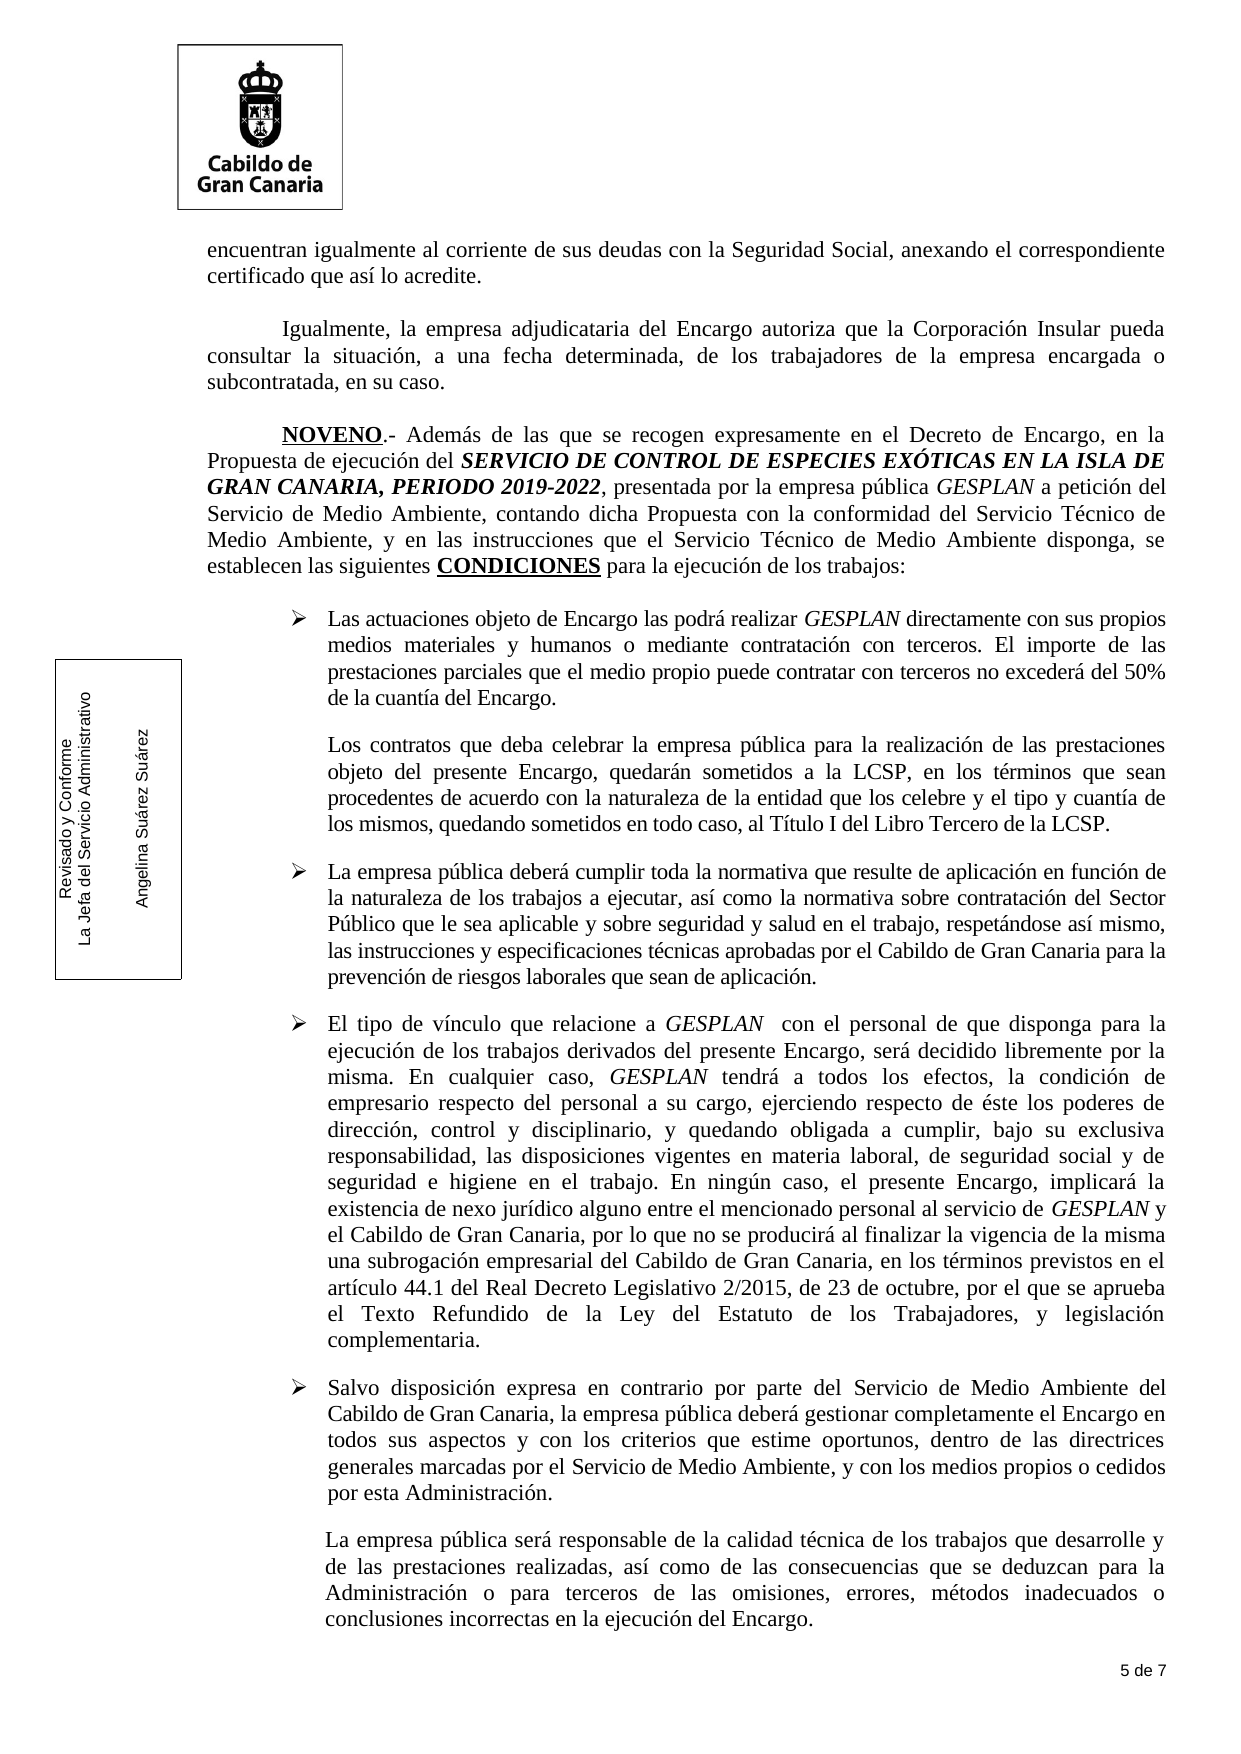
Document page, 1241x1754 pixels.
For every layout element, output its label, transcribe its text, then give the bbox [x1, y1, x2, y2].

picture [177, 44, 343, 210]
text La empresa pública será responsable de la calidad técnica de los trabajos que desarrolle y de las prestaciones realizadas, así como de las consecuencias que se deduzcan para la Administración o para terceros de las omisiones, errores, métodos inadecuados o conclusiones incorrectas en la ejecución del Encargo. [325, 1526, 1166, 1632]
text Los contratos que deba celebrar la empresa pública para la realización de las prestaciones objeto del presente Encargo, quedarán sometidos a la LCSP, en los términos que sean procedentes de acuerdo con la naturaleza de la entidad que los celebre y el tipo y cuantía de los mismos, quedando sometidos en todo caso, al Título I del Libro Tercero de la LCSP. [327, 731, 1166, 837]
text NOVENO.- Además de las que se recogen expresamente en el Decreto de Encargo, en la Propuesta de ejecución del SERVICIO DE CONTROL DE ESPECIES EXÓTICAS EN LA ISLA DE GRAN CANARIA, PERIODO 2019-2022, presentada por la empresa pública GESPLAN a petición del Servicio de Medio Ambiente, contando dicha Propuesta con la conformidad del Servicio Técnico de Medio Ambiente, y en las instrucciones que el Servicio Técnico de Medio Ambiente disponga, se establecen las siguientes CONDICIONES para la ejecución de los trabajos: [207, 421, 1166, 579]
list Salvo disposición expresa en contrario por parte del Servicio de Medio Ambiente del Cabildo de Gran Canaria, la empresa pública deberá gestionar completamente el Encargo en todos sus aspectos y con los criterios que estime oportunos, dentro de las directrices generales marcadas por el Servicio de Medio Ambiente, y con los medios propios o cedidos por esta Administración. [290, 1374, 1166, 1506]
list La empresa pública deberá cumplir toda la normativa que resulte de aplicación en función de la naturaleza de los trabajos a ejecutar, así como la normativa sobre contratación del Sector Público que le sea aplicable y sobre seguridad y salud en el trabajo, respetándose así mismo, las instrucciones y especificaciones técnicas aprobadas por el Cabildo de Gran Canaria para la prevención de riesgos laborales que sean de aplicación. [290, 858, 1166, 989]
list El tipo de vínculo que relacione a GESPLAN con el personal de que disponga para la ejecución de los trabajos derivados del presente Encargo, será decidido libremente por la misma. En cualquier caso, GESPLAN tendrá a todos los efectos, la condición de empresario respecto del personal a su cargo, ejerciendo respecto de éste los poderes de dirección, control y disciplinario, y quedando obligada a cumplir, bajo su exclusiva responsabilidad, las disposiciones vigentes en materia laboral, de seguridad social y de seguridad e higiene en el trabajo. En ningún caso, el presente Encargo, implicará la existencia de nexo jurídico alguno entre el mencionado personal al servicio de GESPLAN y el Cabildo de Gran Canaria, por lo que no se producirá al finalizar la vigencia de la misma una subrogación empresarial del Cabildo de Gran Canaria, en los términos previstos en el artículo 44.1 del Real Decreto Legislativo 2/2015, de 23 de octubre, por el que se aprueba el Texto Refundido de la Ley del Estatuto de los Trabajadores, y legislación complementaria. [290, 1010, 1166, 1353]
list Las actuaciones objeto de Encargo las podrá realizar GESPLAN directamente con sus propios medios materiales y humanos o mediante contratación con terceros. El importe de las prestaciones parciales que el medio propio puede contratar con terceros no excederá del 50% de la cuantía del Encargo. [290, 605, 1166, 711]
text Igualmente, la empresa adjudicataria del Encargo autoriza que la Corporación Insular pueda consultar la situación, a una fecha determinada, de los trabajadores de la empresa encargada o subcontratada, en su caso. [207, 315, 1166, 394]
